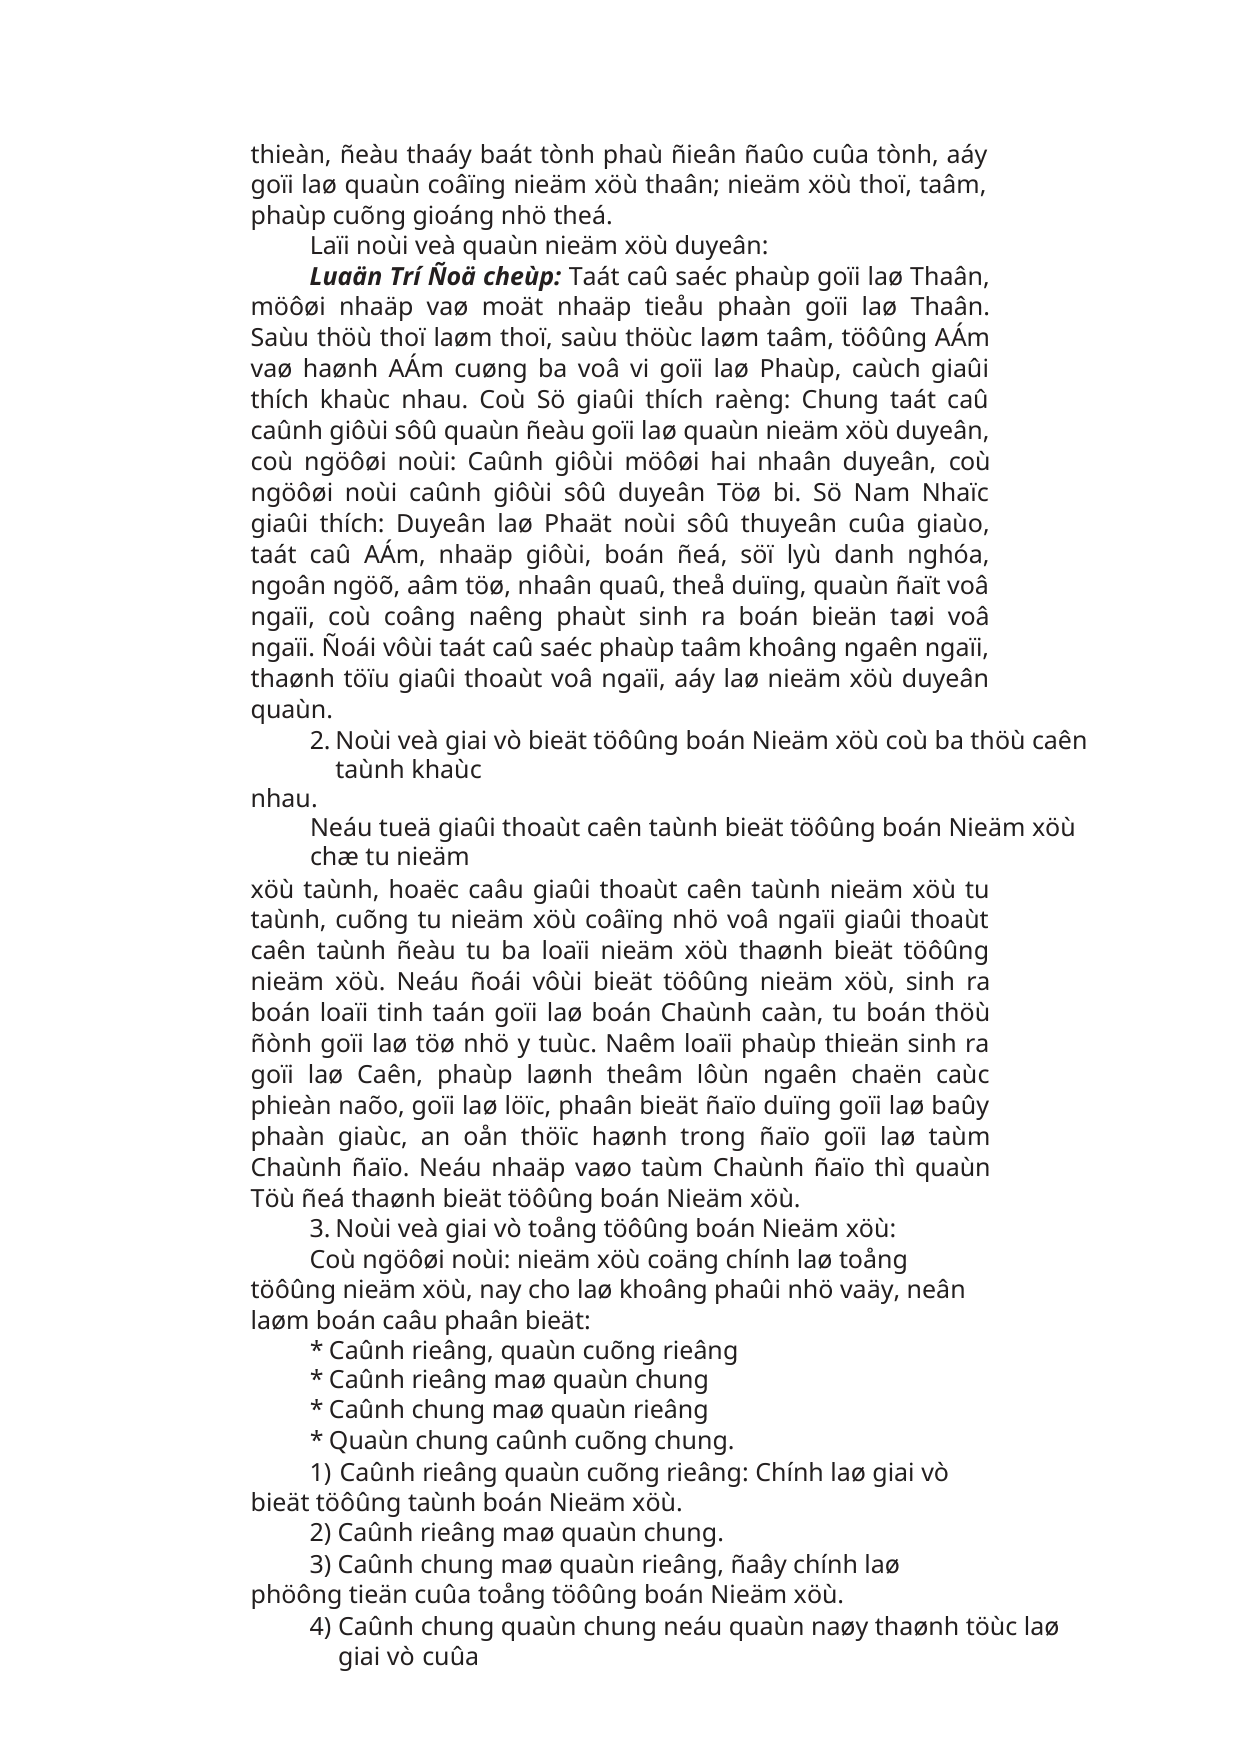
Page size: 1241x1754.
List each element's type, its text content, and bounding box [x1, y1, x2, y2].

list Caûnh rieâng maø quaùn chung. [309, 1519, 1092, 1547]
list Noùi veà giai vò toång töôûng boán Nieäm xöù: [309, 1215, 1092, 1243]
text Laïi noùi veà quaùn nieäm xöù duyeân: [309, 231, 1092, 260]
text Coù ngöôøi noùi: nieäm xöù coäng chính laø toång töôûng nieäm xöù, nay cho laø khoâng phaûi nhö vaäy, neân laøm boán caâu phaân bieät: [250, 1244, 996, 1337]
list Caûnh rieâng, quaùn cuõng rieâng [309, 1337, 1092, 1365]
list Caûnh chung quaùn chung neáu quaùn naøy thaønh töùc laø giai vò cuûa [309, 1611, 1092, 1671]
text xöù taùnh, hoaëc caâu giaûi thoaùt caên taùnh nieäm xöù tu taùnh, cuõng tu nieäm xöù coâïng nhö voâ ngaïi giaûi thoaùt caên taùnh ñeàu tu ba loaïi nieäm xöù thaønh bieät töôûng nieäm xöù. Neáu ñoái vôùi bieät töôûng nieäm xöù, sinh ra boán loaïi tinh taán goïi laø boán Chaùnh caàn, tu boán thöù ñònh goïi laø töø nhö y tuùc. Naêm loaïi phaùp thieän sinh ra goïi laø Caên, phaùp laønh theâm lôùn ngaên chaën caùc phieàn naõo, goïi laø löïc, phaân bieät ñaïo duïng goïi laø baûy phaàn giaùc, an oån thöïc haønh trong ñaïo goïi laø taùm Chaùnh ñaïo. Neáu nhaäp vaøo taùm Chaùnh ñaïo thì quaùn Töù ñeá thaønh bieät töôûng boán Nieäm xöù. [250, 873, 990, 1215]
list Caûnh rieâng maø quaùn chung [309, 1365, 1092, 1394]
list Quaùn chung caûnh cuõng chung. [309, 1424, 1092, 1455]
list Noùi veà giai vò bieät töôûng boán Nieäm xöù coù ba thöù caên taùnh khaùc [309, 726, 1092, 784]
list Caûnh chung maø quaùn rieâng [309, 1394, 1092, 1424]
list Caûnh chung maø quaùn rieâng, ñaây chính laø phöông tieän cuûa toång töôûng boán Nieäm xöù. [250, 1549, 988, 1611]
text Luaän Trí Ñoä cheùp: Taát caû saéc phaùp goïi laø Thaân, möôøi nhaäp vaø moät nhaäp tieåu phaàn goïi laø Thaân. Saùu thöù thoï laøm thoï, saùu thöùc laøm taâm, töôûng AÁm vaø haønh AÁm cuøng ba voâ vi goïi laø Phaùp, caùch giaûi thích khaùc nhau. Coù Sö giaûi thích raèng: Chung taát caû caûnh giôùi sôû quaùn ñeàu goïi laø quaùn nieäm xöù duyeân, coù ngöôøi noùi: Caûnh giôùi möôøi hai nhaân duyeân, coù ngöôøi noùi caûnh giôùi sôû duyeân Töø bi. Sö Nam Nhaïc giaûi thích: Duyeân laø Phaät noùi sôû thuyeân cuûa giaùo, taát caû AÁm, nhaäp giôùi, boán ñeá, söï lyù danh nghóa, ngoân ngöõ, aâm töø, nhaân quaû, theå duïng, quaùn ñaït voâ ngaïi, coù coâng naêng phaùt sinh ra boán bieän taøi voâ ngaïi. Ñoái vôùi taát caû saéc phaùp taâm khoâng ngaên ngaïi, thaønh töïu giaûi thoaùt voâ ngaïi, aáy laø nieäm xöù duyeân quaùn. [250, 261, 990, 726]
text thieàn, ñeàu thaáy baát tònh phaù ñieân ñaûo cuûa tònh, aáy goïi laø quaùn coâïng nieäm xöù thaân; nieäm xöù thoï, taâm, phaùp cuõng gioáng nhö theá. [250, 138, 987, 231]
list Caûnh rieâng quaùn cuõng rieâng: Chính laø giai vò bieät töôûng taùnh boán Nieäm xöù. [250, 1457, 970, 1519]
text nhau. [250, 784, 1092, 814]
text Neáu tueä giaûi thoaùt caên taùnh bieät töôûng boán Nieäm xöù chæ tu nieäm [310, 814, 1092, 871]
